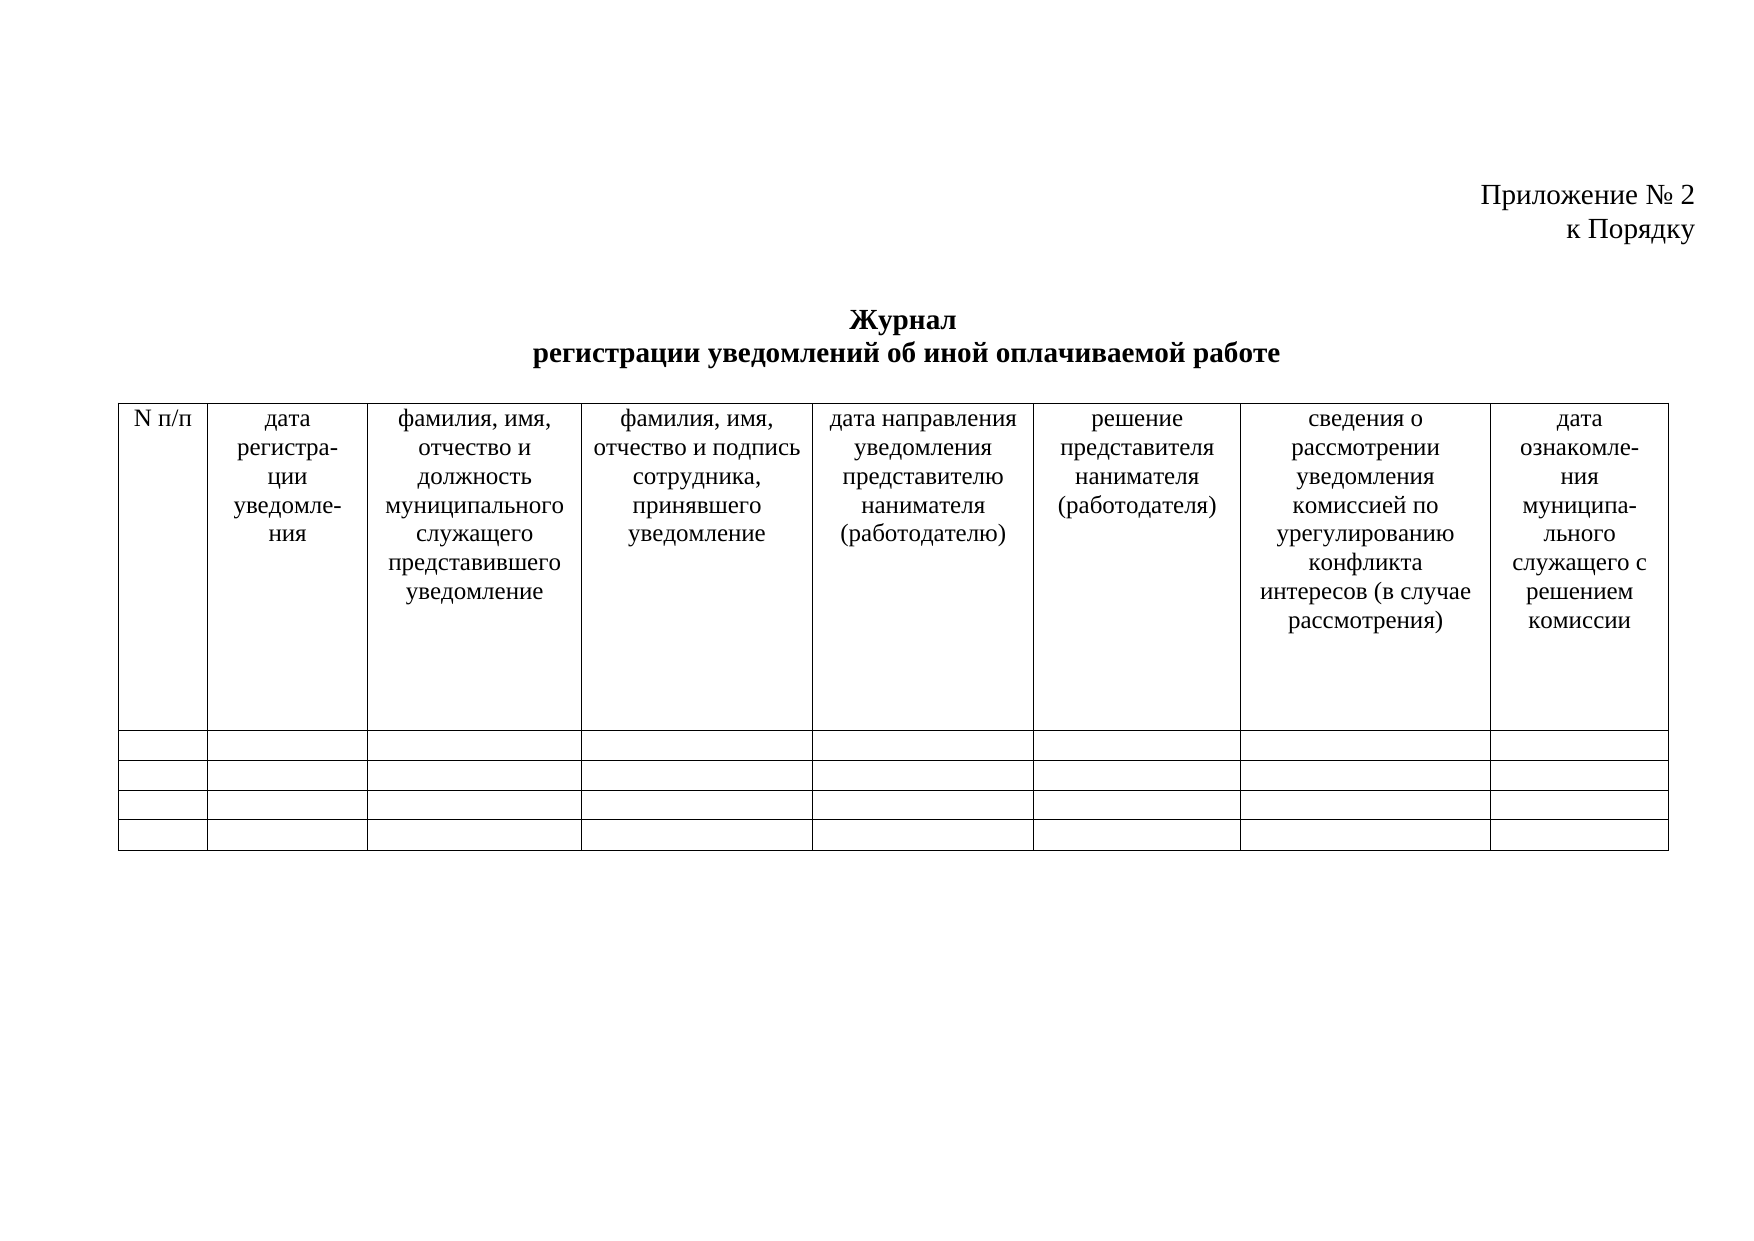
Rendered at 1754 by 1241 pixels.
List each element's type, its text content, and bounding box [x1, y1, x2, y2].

table_cell [1491, 791, 1668, 819]
table_cell [368, 731, 581, 760]
table_cell [368, 791, 581, 819]
table_cell [582, 761, 812, 789]
table_cell [813, 761, 1033, 789]
table_header N п/п [119, 404, 207, 730]
table_cell [119, 731, 207, 760]
table_header дата ознакомле- ния муниципа- льного служащего с решением комиссии [1491, 404, 1668, 730]
table_cell [1034, 731, 1240, 760]
table_header решение представителя нанимателя (работодателя) [1034, 404, 1240, 730]
table_cell [1491, 820, 1668, 850]
text к Порядку [118, 211, 1695, 244]
table_cell [1034, 761, 1240, 789]
table_cell [208, 761, 367, 789]
table_cell [582, 820, 812, 850]
table_cell [208, 791, 367, 819]
table_cell [1241, 731, 1490, 760]
table_header сведения о рассмотрении уведомления комиссией по урегулированию конфликта интересов (в случае рассмотрения) [1241, 404, 1490, 730]
table_cell [119, 820, 207, 850]
table_header дата направления уведомления представителю нанимателя (работодателю) [813, 404, 1033, 730]
table_cell [1241, 791, 1490, 819]
table_cell [1034, 820, 1240, 850]
table_cell [119, 761, 207, 789]
text Журнал регистрации уведомлений об иной оплачиваемой работе [118, 302, 1695, 369]
text Приложение № 2 [118, 177, 1695, 211]
table_cell [582, 791, 812, 819]
table_cell [368, 761, 581, 789]
table_cell [208, 731, 367, 760]
table_cell [119, 791, 207, 819]
table_cell [813, 731, 1033, 760]
table_cell [813, 820, 1033, 850]
table_cell [1241, 820, 1490, 850]
table_cell [813, 791, 1033, 819]
table_header фамилия, имя, отчество и должность муниципального служащего представившего уведомление [368, 404, 581, 730]
table_cell [1491, 731, 1668, 760]
table_cell [582, 731, 812, 760]
table_cell [1491, 761, 1668, 789]
table_cell [1241, 761, 1490, 789]
table_cell [1034, 791, 1240, 819]
table_header дата регистра-ции уведомле-ния [208, 404, 367, 730]
table_header фамилия, имя, отчество и подпись сотрудника, принявшего уведомление [582, 404, 812, 730]
table_cell [208, 820, 367, 850]
table_cell [368, 820, 581, 850]
